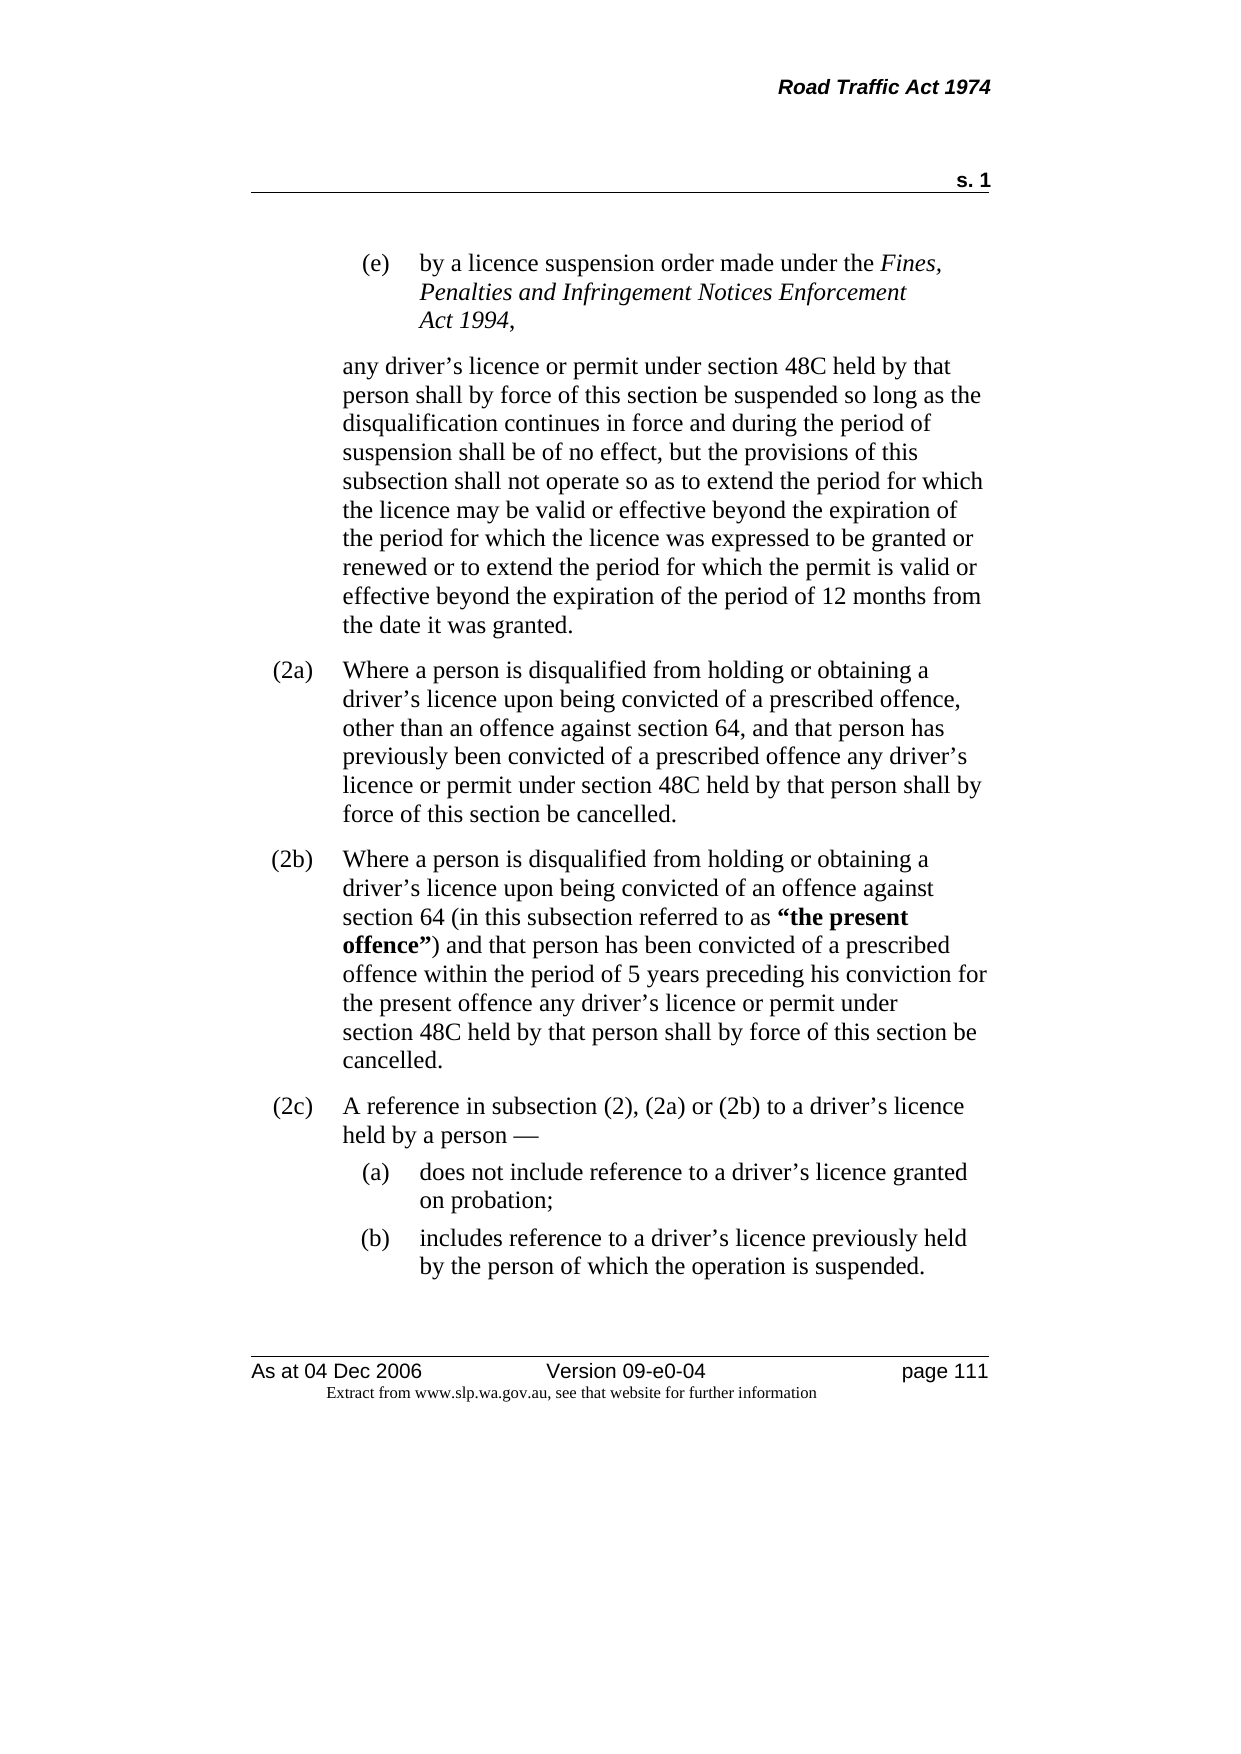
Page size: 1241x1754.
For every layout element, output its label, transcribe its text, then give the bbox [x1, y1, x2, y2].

text any driver’s licence or permit under section 48C held by that person shall by force of this section be suspended so long as the disqualification continues in force and during the period of suspension shall be of no effect, but the provisions of this subsection shall not operate so as to extend the period for which the licence may be valid or effective beyond the expiration of the period for which the licence was expressed to be granted or renewed or to extend the period for which the permit is valid or effective beyond the expiration of the period of 12 months from the date it was granted. [251, 351, 989, 638]
text (e) by a licence suspension order made under the Fines, Penalties and Infringement Notices Enforcement Act 1994, [251, 248, 989, 334]
text (a) does not include reference to a driver’s licence granted on probation; [251, 1157, 989, 1214]
text (b) includes reference to a driver’s licence previously held by the person of which the operation is suspended. [251, 1223, 989, 1280]
text (2c) A reference in subsection (2), (2a) or (2b) to a driver’s licence held by a person — [251, 1091, 989, 1148]
text (2a) Where a person is disqualified from holding or obtaining a driver’s licence upon being convicted of a prescribed offence, other than an offence against section 64, and that person has previously been convicted of a prescribed offence any driver’s licence or permit under section 48C held by that person shall by force of this section be cancelled. [251, 655, 989, 828]
text (2b) Where a person is disqualified from holding or obtaining a driver’s licence upon being convicted of an offence against section 64 (in this subsection referred to as “the present offence”) and that person has been convicted of a prescribed offence within the period of 5 years preceding his conviction for the present offence any driver’s licence or permit under section 48C held by that person shall by force of this section be cancelled. [251, 844, 989, 1074]
